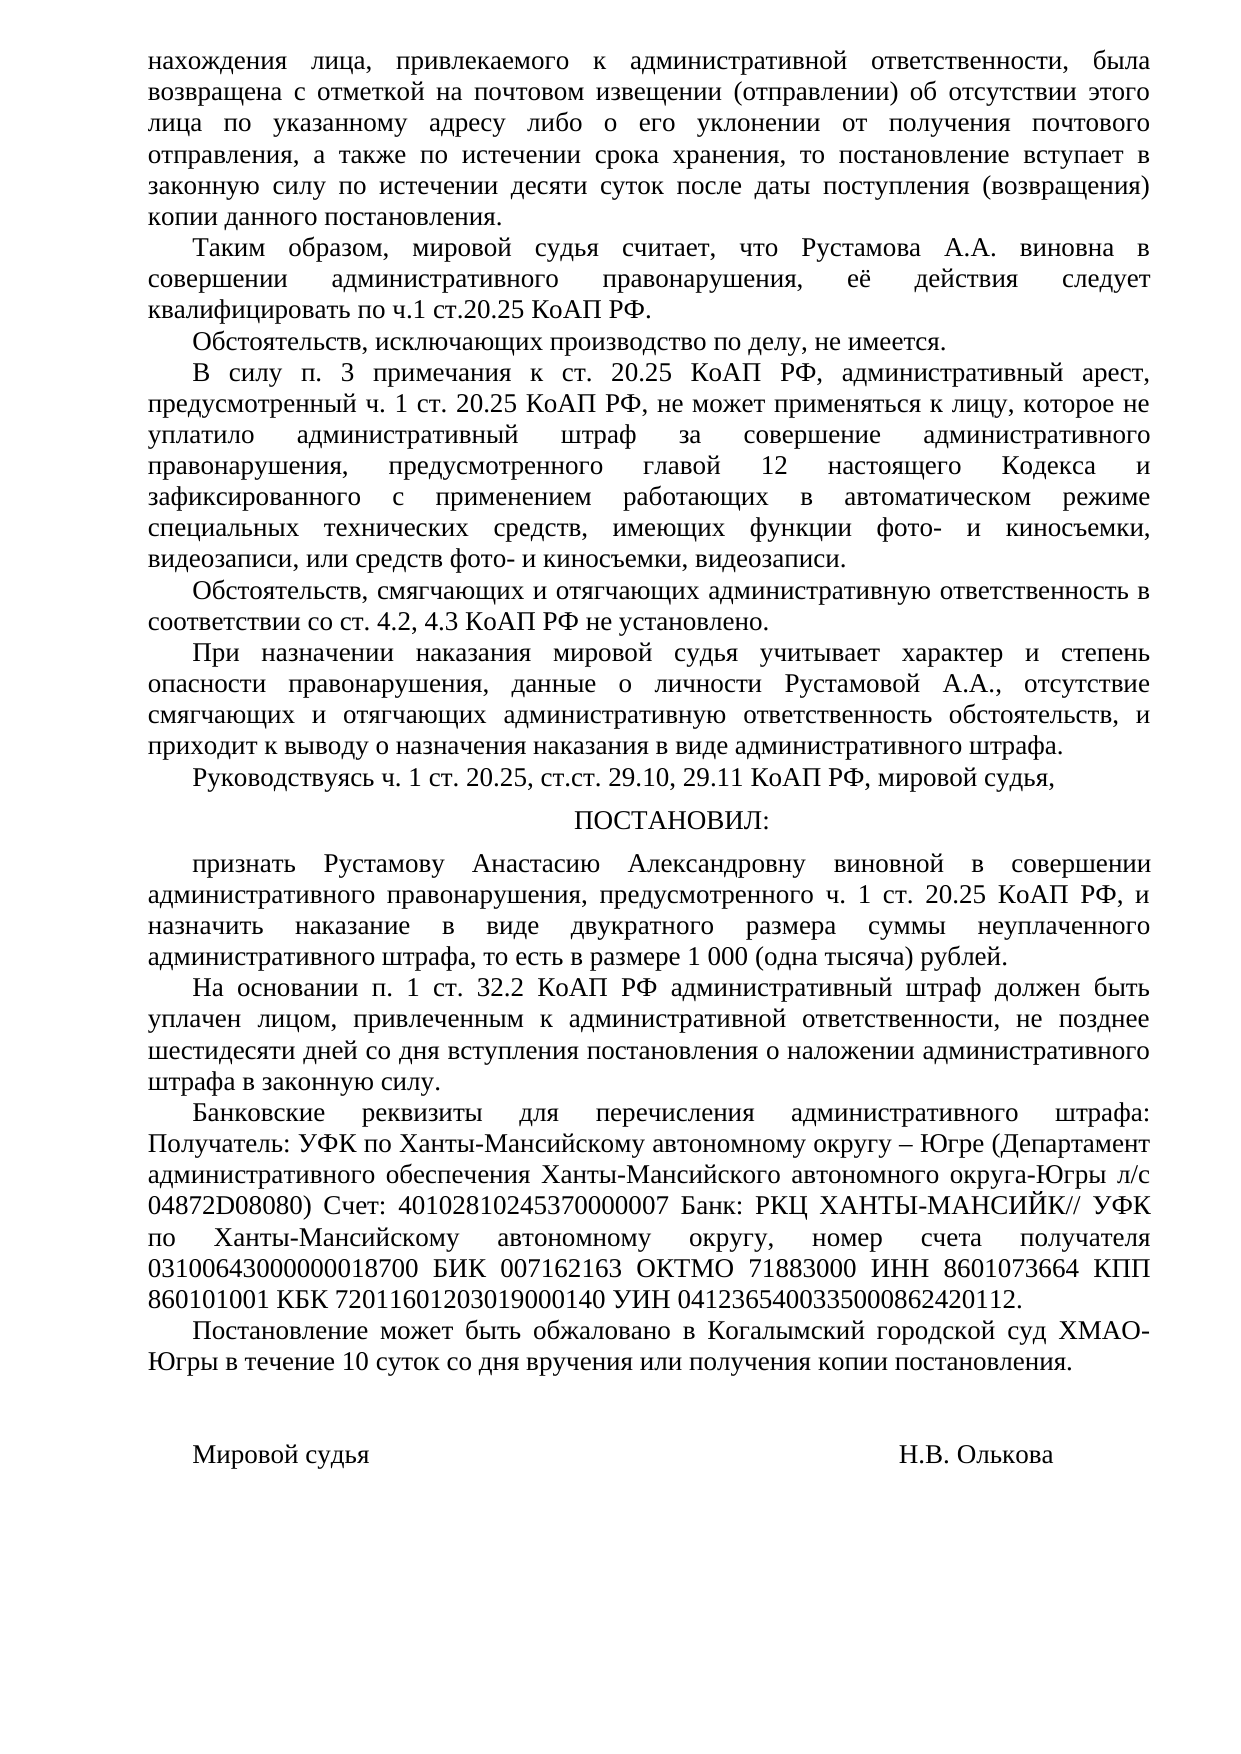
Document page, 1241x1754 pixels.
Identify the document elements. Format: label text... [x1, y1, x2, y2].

text Обстоятельств, смягчающих и отягчающих административную ответственность в соответствии со ст. 4.2, 4.3 КоАП РФ не установлено. [148, 574, 1152, 636]
text ПОСТАНОВИЛ: [148, 804, 1152, 835]
text Мировой судья Н.В. Олькова [148, 1439, 1152, 1470]
text Таким образом, мировой судья считает, что Рустамова А.А. виновна в совершении административного правонарушения, её действия следует квалифицировать по ч.1 ст.20.25 КоАП РФ. [148, 231, 1152, 324]
text При назначении наказания мировой судья учитывает характер и степень опасности правонарушения, данные о личности Рустамовой А.А., отсутствие смягчающих и отягчающих административную ответственность обстоятельств, и приходит к выводу о назначения наказания в виде административного штрафа. [148, 636, 1152, 761]
text Постановление может быть обжаловано в Когалымский городской суд ХМАО-Югры в течение 10 суток со дня вручения или получения копии постановления. [148, 1314, 1152, 1376]
text Обстоятельств, исключающих производство по делу, не имеется. [148, 324, 1152, 356]
text Руководствуясь ч. 1 ст. 20.25, ст.ст. 29.10, 29.11 КоАП РФ, мировой судья, [148, 761, 1152, 792]
text Банковские реквизиты для перечисления административного штрафа: Получатель: УФК по Ханты-Мансийскому автономному округу – Югре (Департамент административного обеспечения Ханты-Мансийского автономного округа-Югры л/с 04872D08080) Счет: 40102810245370000007 Банк: РКЦ ХАНТЫ-МАНСИЙК// УФК по Ханты-Мансийскому автономному округу, номер счета получателя 03100643000000018700 БИК 007162163 ОКТМО 71883000 ИНН 8601073664 КПП 860101001 КБК 72011601203019000140 УИН 0412365400335000862420112. [148, 1096, 1152, 1314]
text признать Рустамову Анастасию Александровну виновной в совершении административного правонарушения, предусмотренного ч. 1 ст. 20.25 КоАП РФ, и назначить наказание в виде двукратного размера суммы неуплаченного административного штрафа, то есть в размере 1 000 (одна тысяча) рублей. [148, 847, 1152, 971]
text На основании п. 1 ст. 32.2 КоАП РФ административный штраф должен быть уплачен лицом, привлеченным к административной ответственности, не позднее шестидесяти дней со дня вступления постановления о наложении административного штрафа в законную силу. [148, 971, 1152, 1096]
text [148, 44, 1152, 231]
text В силу п. 3 примечания к ст. 20.25 КоАП РФ, административный арест, предусмотренный ч. 1 ст. 20.25 КоАП РФ, не может применяться к лицу, которое не уплатило административный штраф за совершение административного правонарушения, предусмотренного главой 12 настоящего Кодекса и зафиксированного с применением работающих в автоматическом режиме специальных технических средств, имеющих функции фото- и киносъемки, видеозаписи, или средств фото- и киносъемки, видеозаписи. [148, 356, 1152, 574]
